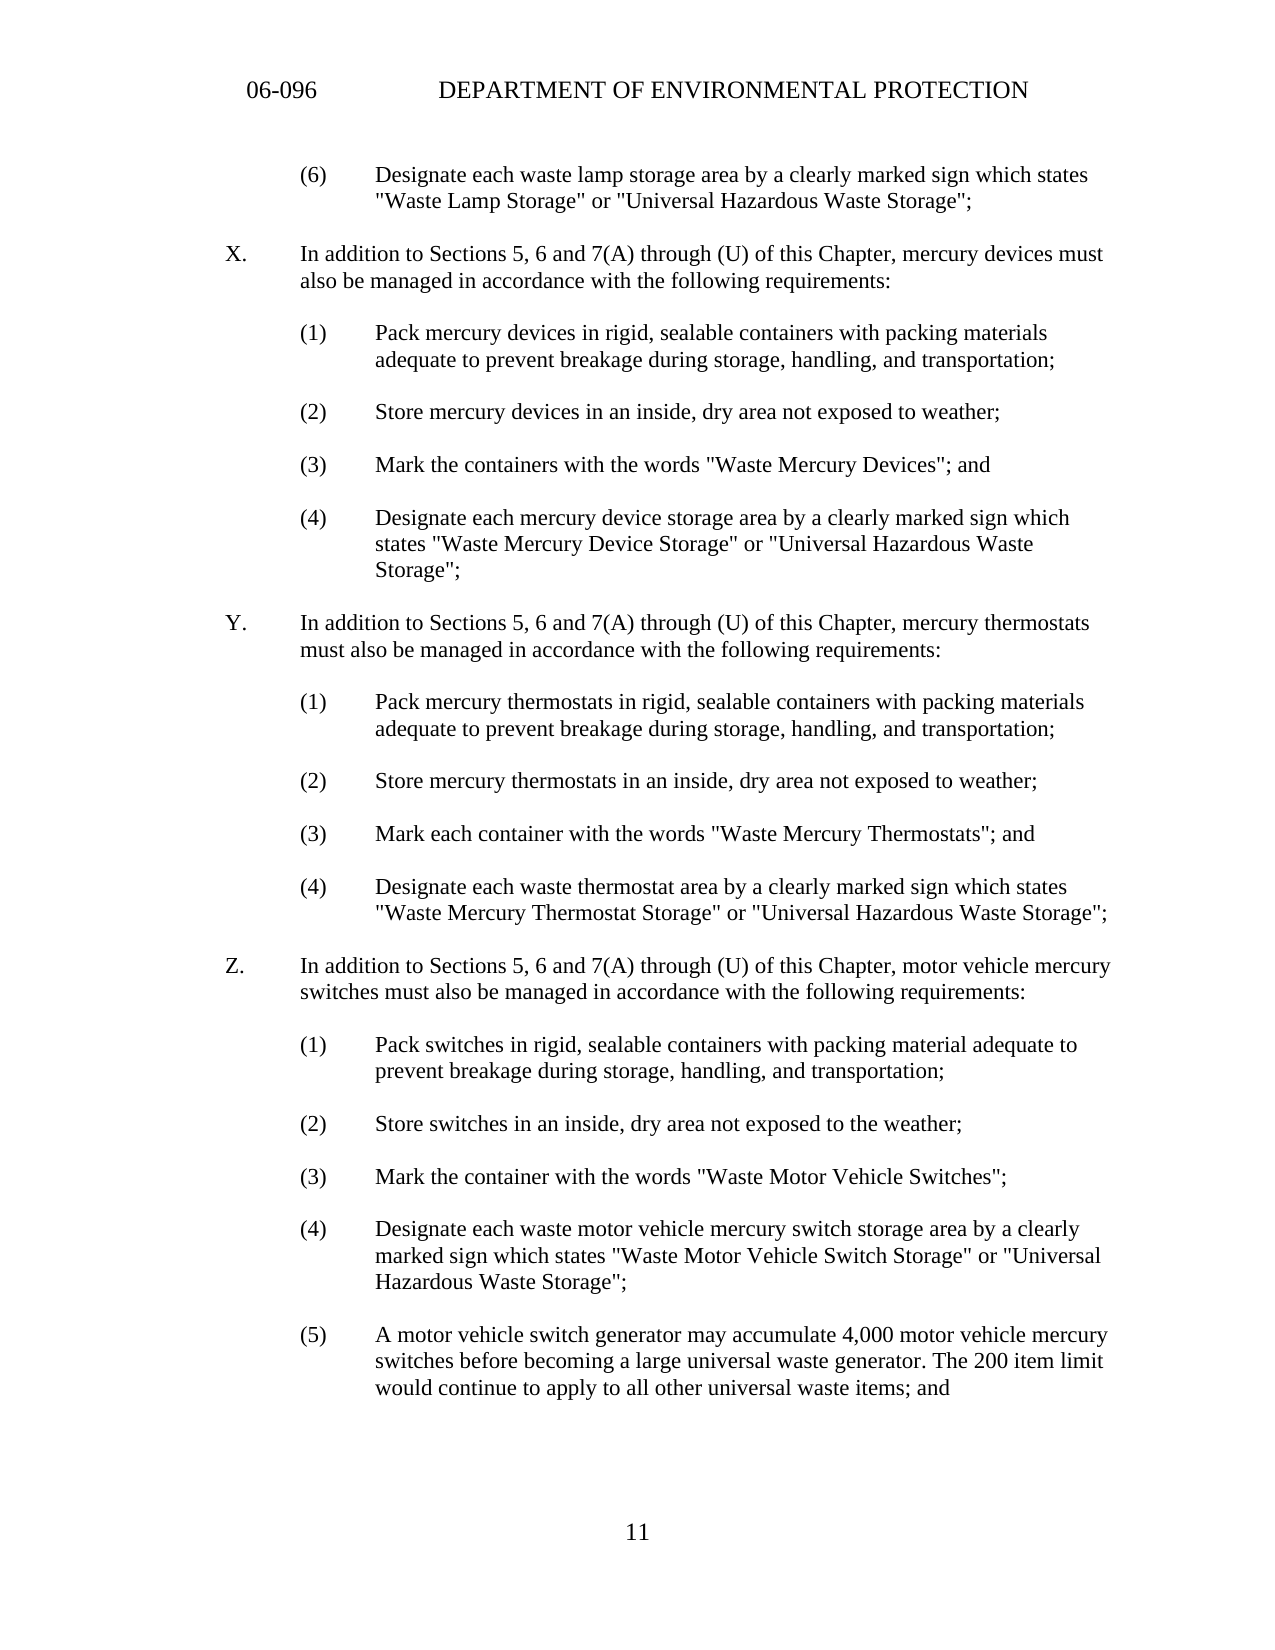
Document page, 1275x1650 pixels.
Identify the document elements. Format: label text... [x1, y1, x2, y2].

text (1) Pack mercury thermostats in rigid, sealable containers with packing materials adequate to prevent breakage during storage, handling, and transportation; [300, 688, 1125, 741]
text (3) Mark the container with the words "Waste Motor Vehicle Switches"; [300, 1163, 1125, 1189]
text (1) Pack switches in rigid, sealable containers with packing material adequate to prevent breakage during storage, handling, and transportation; [300, 1031, 1125, 1084]
text (2) Store mercury thermostats in an inside, dry area not exposed to weather; [300, 767, 1125, 794]
list In addition to Sections 5, 6 and 7(A) through (U) of this Chapter, mercury thermostats must also be managed in accordance with the following requirements: [225, 609, 1125, 662]
text (2) Store mercury devices in an inside, dry area not exposed to weather; [300, 398, 1125, 425]
text (1) Pack mercury devices in rigid, sealable containers with packing materials adequate to prevent breakage during storage, handling, and transportation; [300, 319, 1125, 372]
list In addition to Sections 5, 6 and 7(A) through (U) of this Chapter, motor vehicle mercury switches must also be managed in accordance with the following requirements: [225, 952, 1125, 1004]
text (6) Designate each waste lamp storage area by a clearly marked sign which states "Waste Lamp Storage" or "Universal Hazardous Waste Storage"; [300, 161, 1125, 214]
text (5) A motor vehicle switch generator may accumulate 4,000 motor vehicle mercury switches before becoming a large universal waste generator. The 200 item limit would continue to apply to all other universal waste items; and [300, 1321, 1125, 1400]
text (4) Designate each waste motor vehicle mercury switch storage area by a clearly marked sign which states "Waste Motor Vehicle Switch Storage" or "Universal Hazardous Waste Storage"; [300, 1215, 1125, 1294]
text (4) Designate each mercury device storage area by a clearly marked sign which states "Waste Mercury Device Storage" or "Universal Hazardous Waste Storage"; [300, 504, 1125, 583]
text (2) Store switches in an inside, dry area not exposed to the weather; [300, 1110, 1125, 1136]
list In addition to Sections 5, 6 and 7(A) through (U) of this Chapter, mercury devices must also be managed in accordance with the following requirements: [225, 240, 1125, 293]
text (4) Designate each waste thermostat area by a clearly marked sign which states "Waste Mercury Thermostat Storage" or "Universal Hazardous Waste Storage"; [300, 873, 1125, 926]
text (3) Mark each container with the words "Waste Mercury Thermostats"; and [300, 820, 1125, 846]
text (3) Mark the containers with the words "Waste Mercury Devices"; and [300, 451, 1125, 477]
